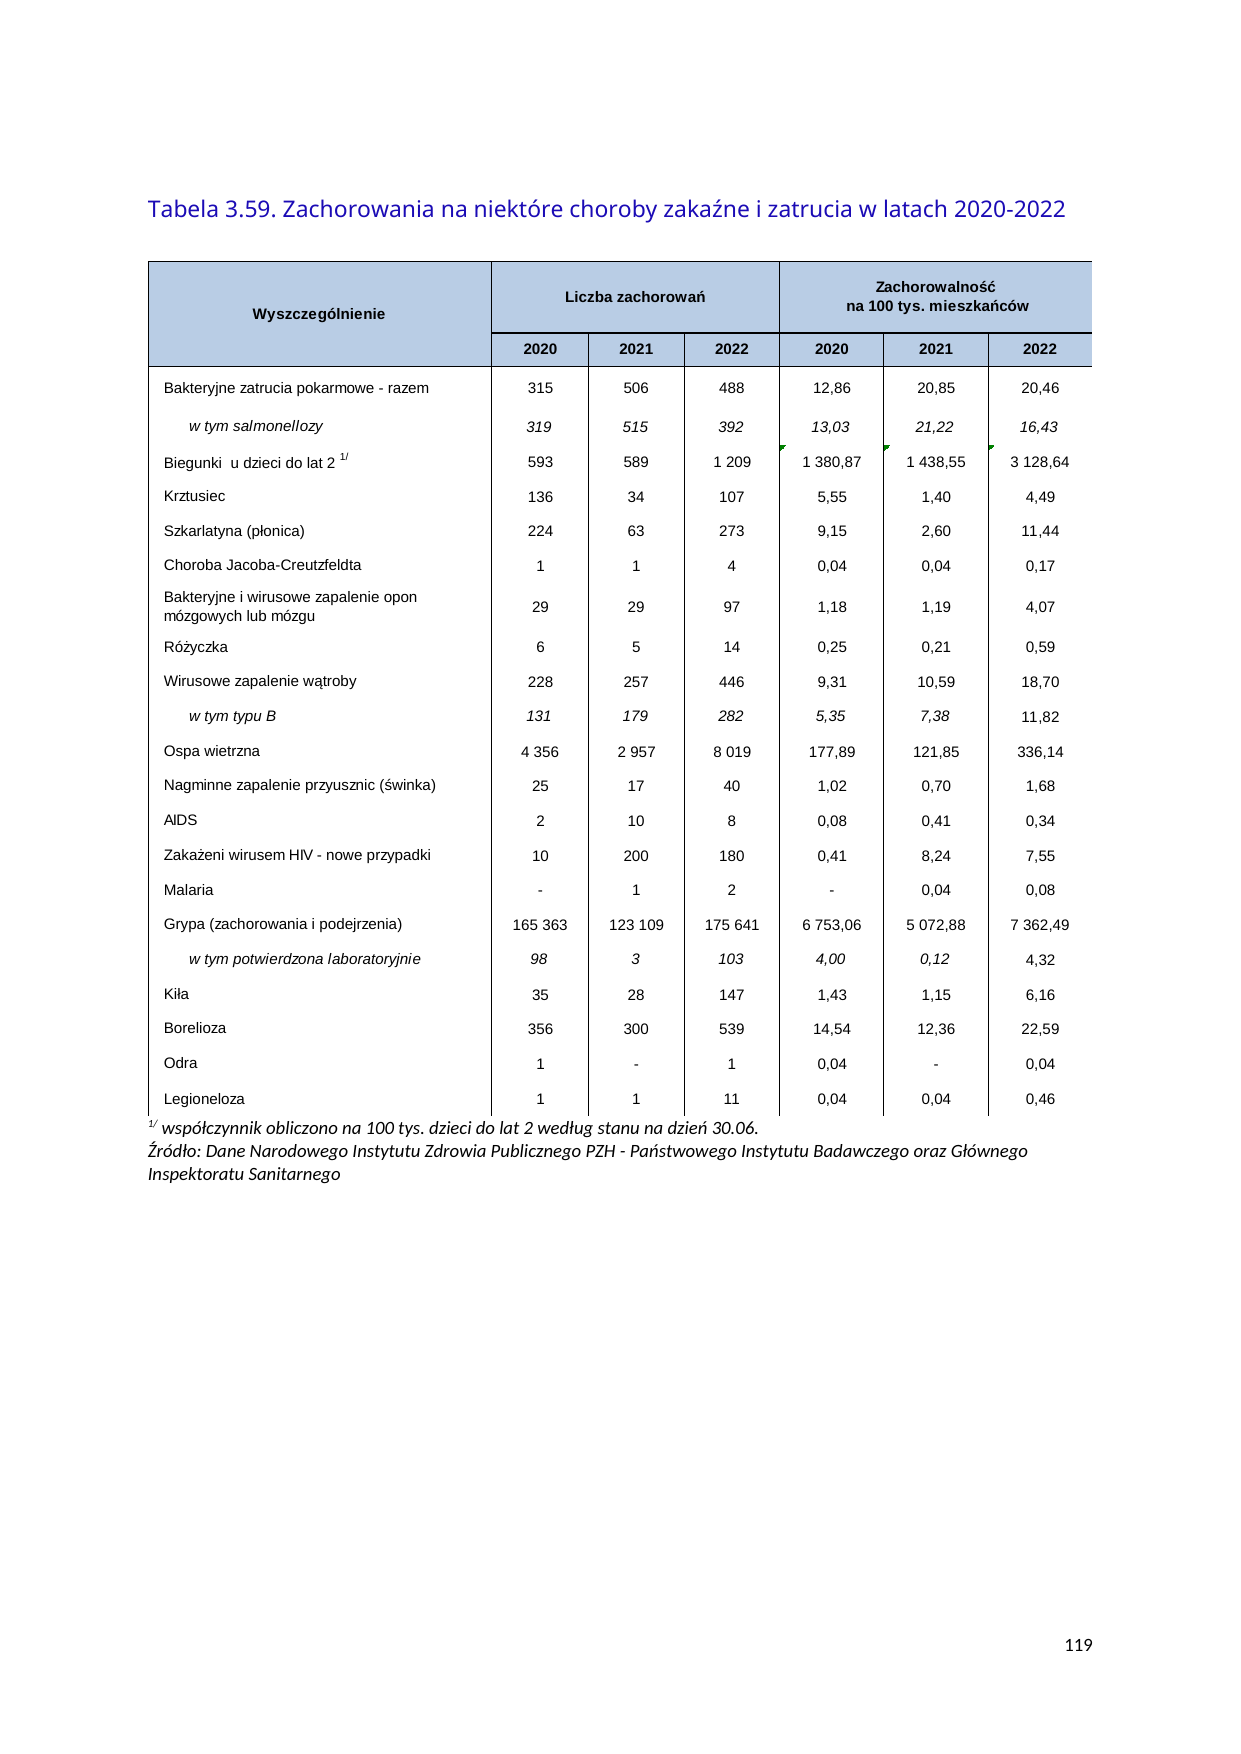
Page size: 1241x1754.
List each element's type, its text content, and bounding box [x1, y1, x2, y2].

text 1/ współczynnik obliczono na 100 tys. dzieci do lat 2 według stanu na dzień 30.06. [148, 261, 1093, 1139]
subtitle Tabela 3.59. Zachorowania na niektóre choroby zakaźne i zatrucia w latach 2020-2022 [148, 193, 1093, 224]
text Źródło: Dane Narodowego Instytutu Zdrowia Publicznego PZH - Państwowego Instytutu Badawczego oraz Głównego Inspektoratu Sanitarnego [148, 1139, 1093, 1185]
